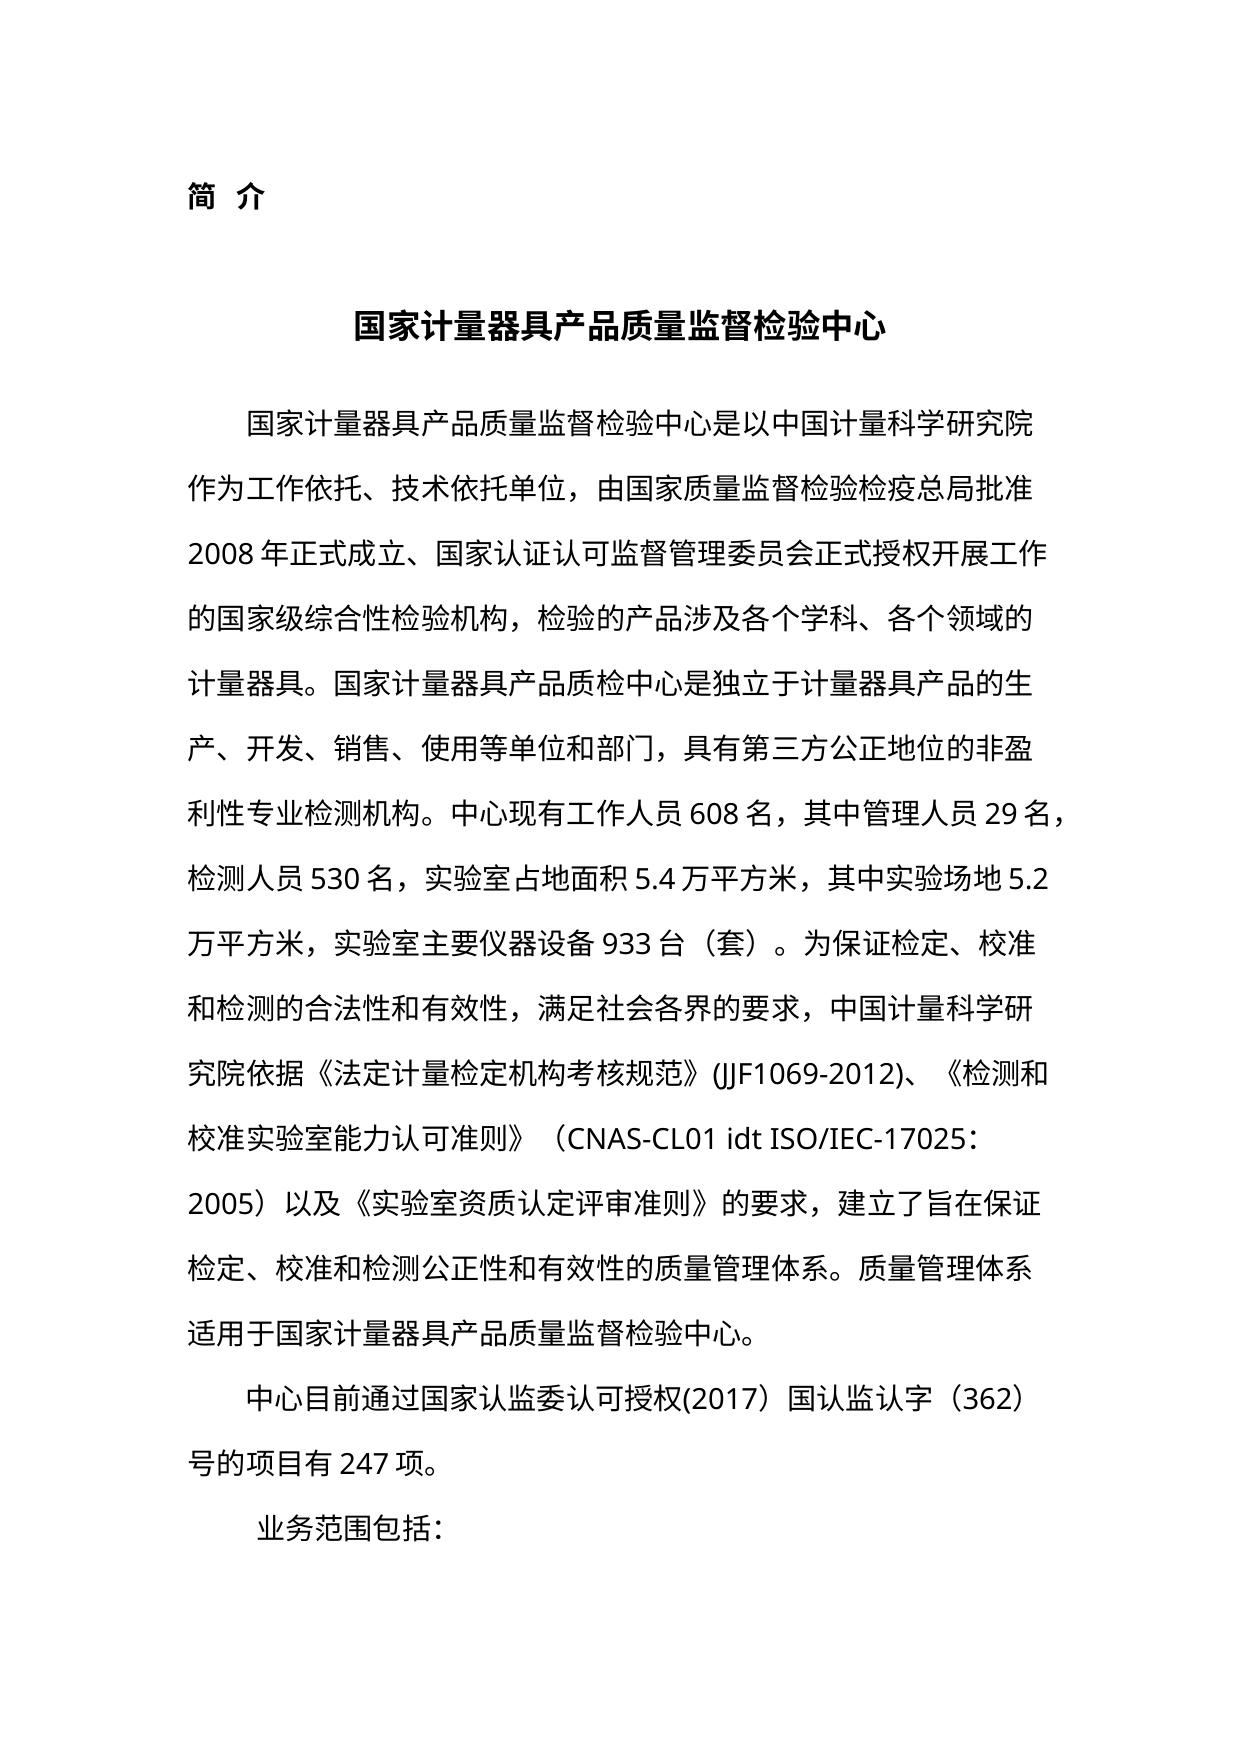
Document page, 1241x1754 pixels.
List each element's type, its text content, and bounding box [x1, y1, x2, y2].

text 中心目前通过国家认监委认可授权(2017）国认监认字（362）号的项目有247项。 [187, 1364, 1053, 1494]
text 业务范围包括： [187, 1494, 1053, 1559]
text 简 介 [187, 162, 1053, 227]
text 国家计量器具产品质量监督检验中心是以中国计量科学研究院作为工作依托、技术依托单位，由国家质量监督检验检疫总局批准2008年正式成立、国家认证认可监督管理委员会正式授权开展工作的国家级综合性检验机构，检验的产品涉及各个学科、各个领域的计量器具。国家计量器具产品质检中心是独立于计量器具产品的生产、开发、销售、使用等单位和部门，具有第三方公正地位的非盈利性专业检测机构。中心现有工作人员608名，其中管理人员29名，检测人员530名，实验室占地面积5.4万平方米，其中实验场地5.2万平方米，实验室主要仪器设备933台（套）。为保证检定、校准和检测的合法性和有效性，满足社会各界的要求，中国计量科学研究院依据《法定计量检定机构考核规范》(JJF1069-2012)、《检测和校准实验室能力认可准则》（CNAS-CL01 idt ISO/IEC-17025：2005）以及《实验室资质认定评审准则》的要求，建立了旨在保证检定、校准和检测公正性和有效性的质量管理体系。质量管理体系适用于国家计量器具产品质量监督检验中心。 [187, 389, 1053, 1364]
text 国家计量器具产品质量监督检验中心 [187, 292, 1053, 357]
